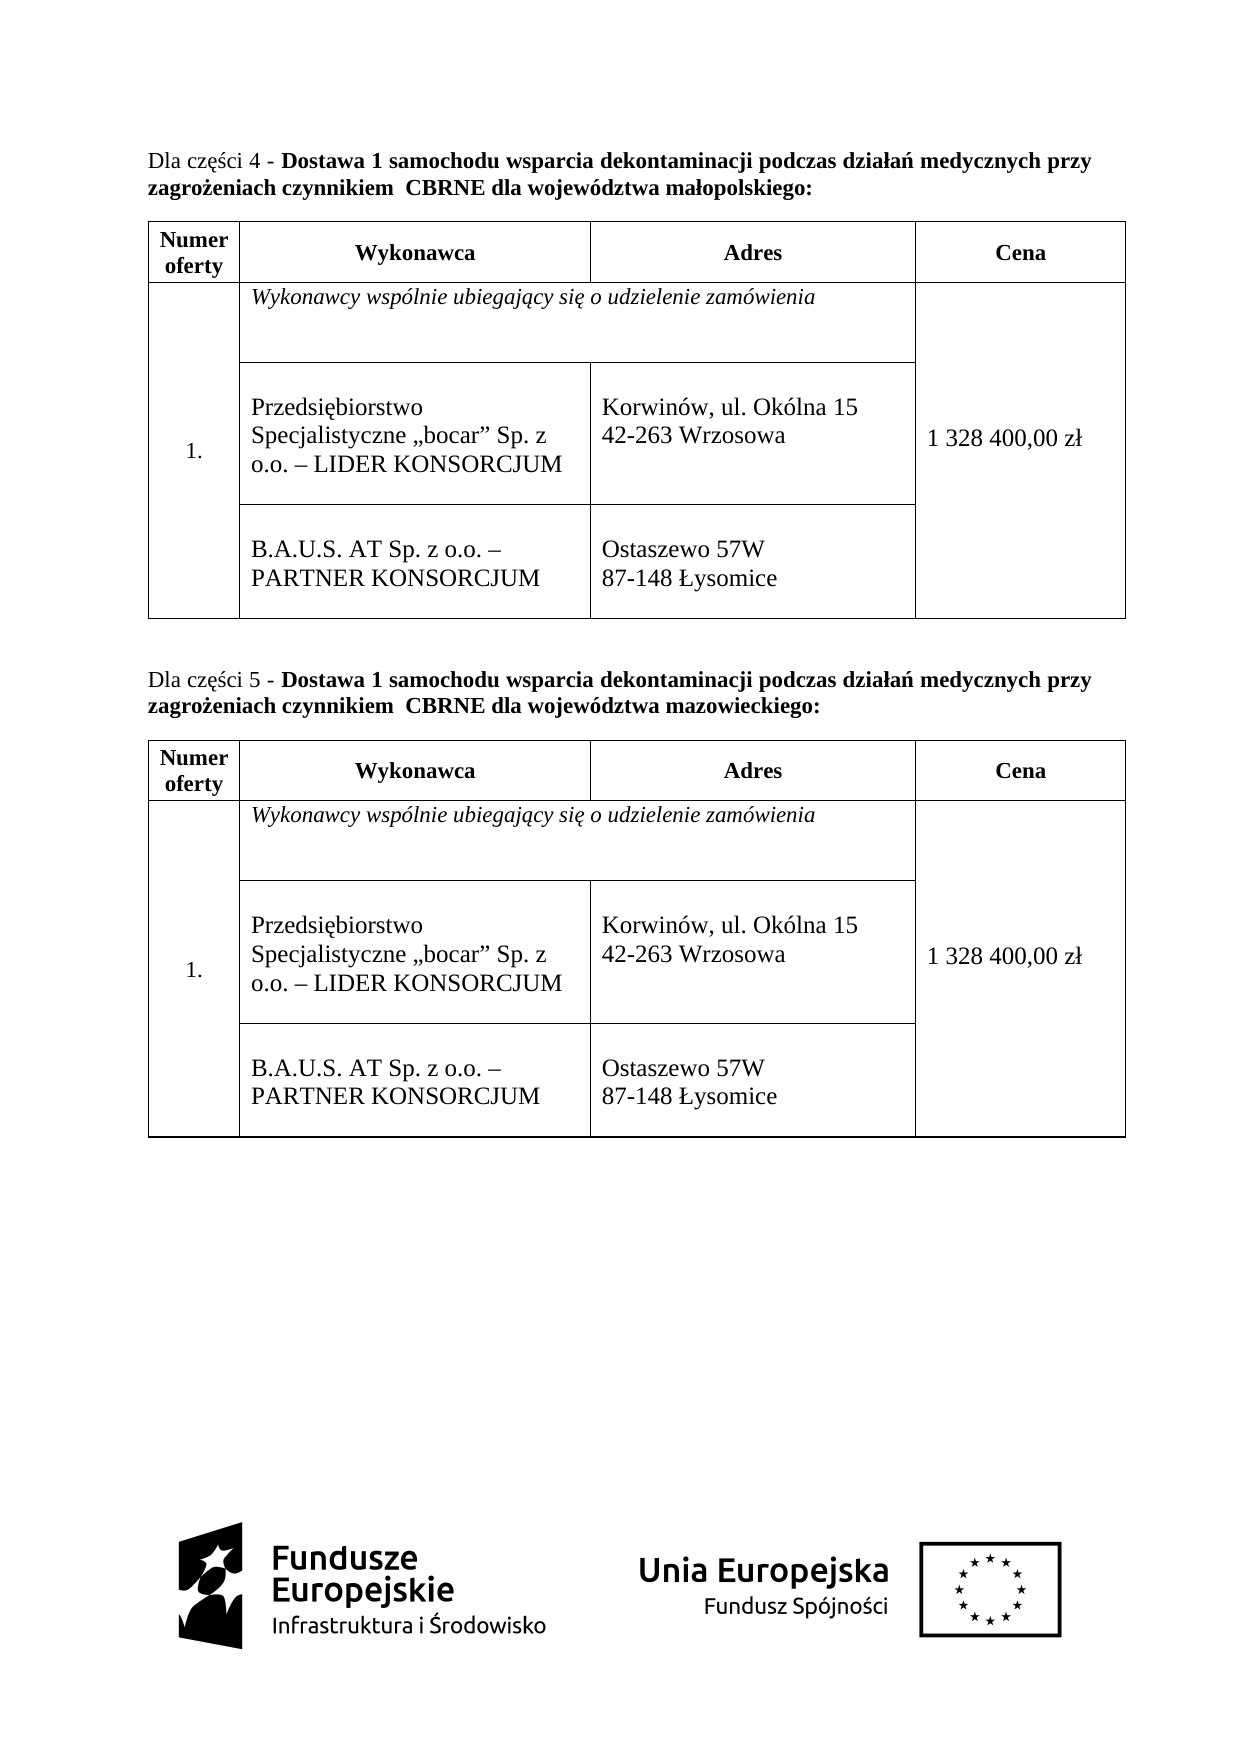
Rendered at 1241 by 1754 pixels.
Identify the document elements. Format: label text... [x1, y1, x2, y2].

table_cell 1. [149, 283, 239, 618]
table_header Numer oferty [149, 741, 239, 800]
table_header Numer oferty [149, 222, 239, 282]
table_cell 1 328 400,00 zł [916, 801, 1125, 1136]
table_header Adres [591, 741, 915, 800]
text Dla części 4 - Dostawa 1 samochodu wsparcia dekontaminacji podczas działań medycznych przy zagrożeniach czynnikiem CBRNE dla województwa małopolskiego: [148, 148, 1093, 200]
table_cell Przedsiębiorstwo Specjalistyczne „bocar” Sp. z o.o. – LIDER KONSORCJUM [240, 881, 590, 1023]
table_cell 1 328 400,00 zł [916, 283, 1125, 618]
table_header Wykonawca [240, 741, 590, 800]
table_header Cena [916, 741, 1125, 800]
table_cell B.A.U.S. AT Sp. z o.o. – PARTNER KONSORCJUM [240, 505, 590, 618]
table_cell 1. [149, 801, 239, 1136]
text Dla części 5 - Dostawa 1 samochodu wsparcia dekontaminacji podczas działań medycznych przy zagrożeniach czynnikiem CBRNE dla województwa mazowieckiego: [148, 666, 1093, 719]
table_cell Wykonawcy wspólnie ubiegający się o udzielenie zamówienia [240, 283, 915, 362]
picture [147, 1490, 1093, 1681]
table_cell Korwinów, ul. Okólna 15 42-263 Wrzosowa [591, 881, 915, 1023]
table_cell Przedsiębiorstwo Specjalistyczne „bocar” Sp. z o.o. – LIDER KONSORCJUM [240, 363, 590, 504]
table_cell Wykonawcy wspólnie ubiegający się o udzielenie zamówienia [240, 801, 915, 880]
table_cell Ostaszewo 57W 87-148 Łysomice [591, 505, 915, 618]
table_header Wykonawca [240, 222, 590, 282]
table_header Adres [591, 222, 915, 282]
table_cell Korwinów, ul. Okólna 15 42-263 Wrzosowa [591, 363, 915, 504]
table_cell Ostaszewo 57W 87-148 Łysomice [591, 1024, 915, 1136]
table_header Cena [916, 222, 1125, 282]
table_cell B.A.U.S. AT Sp. z o.o. – PARTNER KONSORCJUM [240, 1024, 590, 1136]
